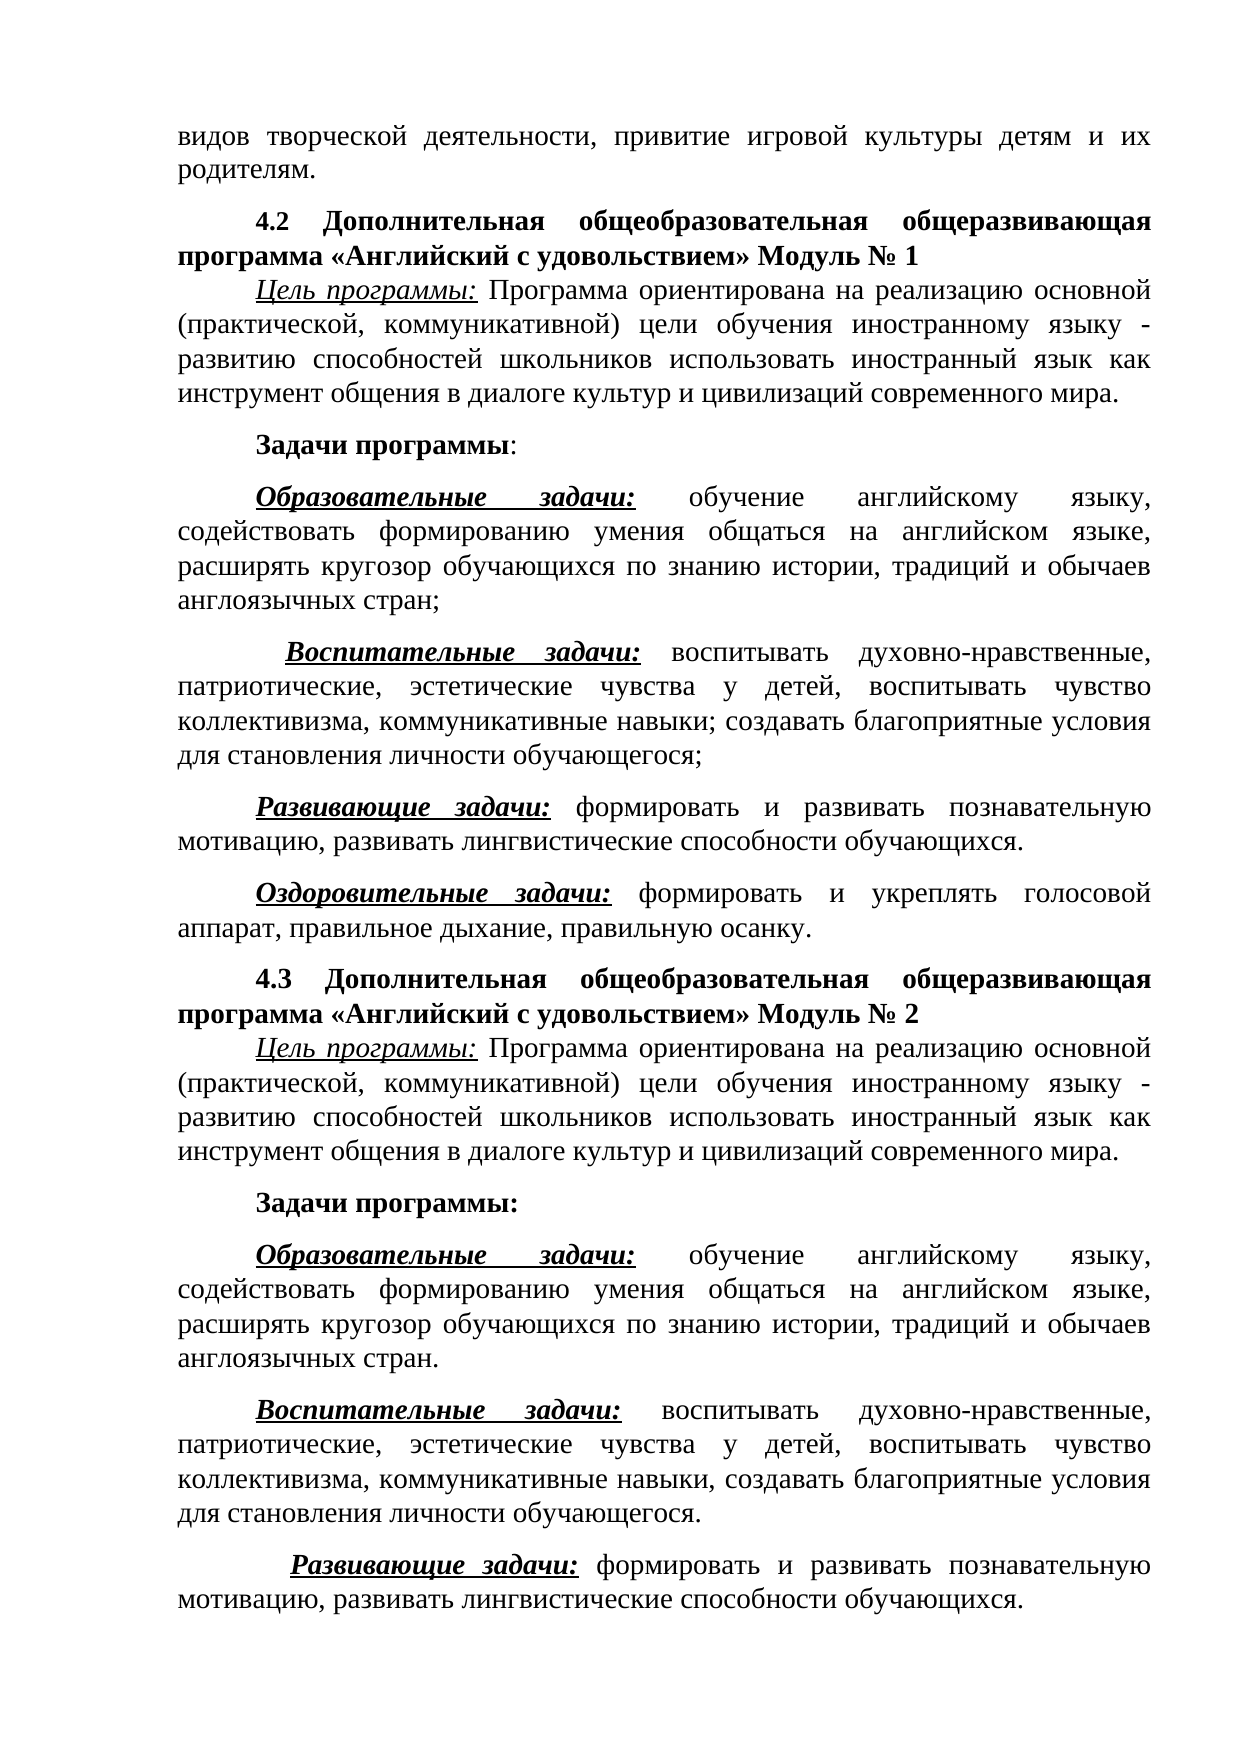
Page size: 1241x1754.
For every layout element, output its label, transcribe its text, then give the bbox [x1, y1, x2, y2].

text Задачи программы: [177, 426, 1152, 461]
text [177, 118, 1152, 185]
text Развивающие задачи: формировать и развивать познавательную мотивацию, развивать лингвистические способности обучающихся. [177, 788, 1152, 857]
text Воспитательные задачи: воспитывать духовно-нравственные, патриотические, эстетические чувства у детей, воспитывать чувство коллективизма, коммуникативные навыки, создавать благоприятные условия для становления личности обучающегося. [177, 1391, 1152, 1529]
text Образовательные задачи: обучение английскому языку, содействовать формированию умения общаться на английском языке, расширять кругозор обучающихся по знанию истории, традиций и обычаев англоязычных стран. [177, 1236, 1152, 1374]
text Образовательные задачи: обучение английскому языку, содействовать формированию умения общаться на английском языке, расширять кругозор обучающихся по знанию истории, традиций и обычаев англоязычных стран; [177, 478, 1152, 616]
text Развивающие задачи: формировать и развивать познавательную мотивацию, развивать лингвистические способности обучающихся. [177, 1546, 1152, 1615]
text 4.3 Дополнительная общеобразовательная общеразвивающая программа «Английский с удовольствием» Модуль № 2 [177, 961, 1152, 1029]
text Оздоровительные задачи: формировать и укреплять голосовой аппарат, правильное дыхание, правильную осанку. [177, 874, 1152, 943]
text Воспитательные задачи: воспитывать духовно-нравственные, патриотические, эстетические чувства у детей, воспитывать чувство коллективизма, коммуникативные навыки; создавать благоприятные условия для становления личности обучающегося; [177, 633, 1152, 771]
text Задачи программы: [177, 1184, 1152, 1219]
text Цель программы: Программа ориентирована на реализацию основной (практической, коммуникативной) цели обучения иностранному языку - развитию способностей школьников использовать иностранный язык как инструмент общения в диалоге культур и цивилизаций современного мира. [177, 271, 1152, 409]
text Цель программы: Программа ориентирована на реализацию основной (практической, коммуникативной) цели обучения иностранному языку - развитию способностей школьников использовать иностранный язык как инструмент общения в диалоге культур и цивилизаций современного мира. [177, 1029, 1152, 1167]
text 4.2 Дополнительная общеобразовательная общеразвивающая программа «Английский с удовольствием» Модуль № 1 [177, 203, 1152, 271]
